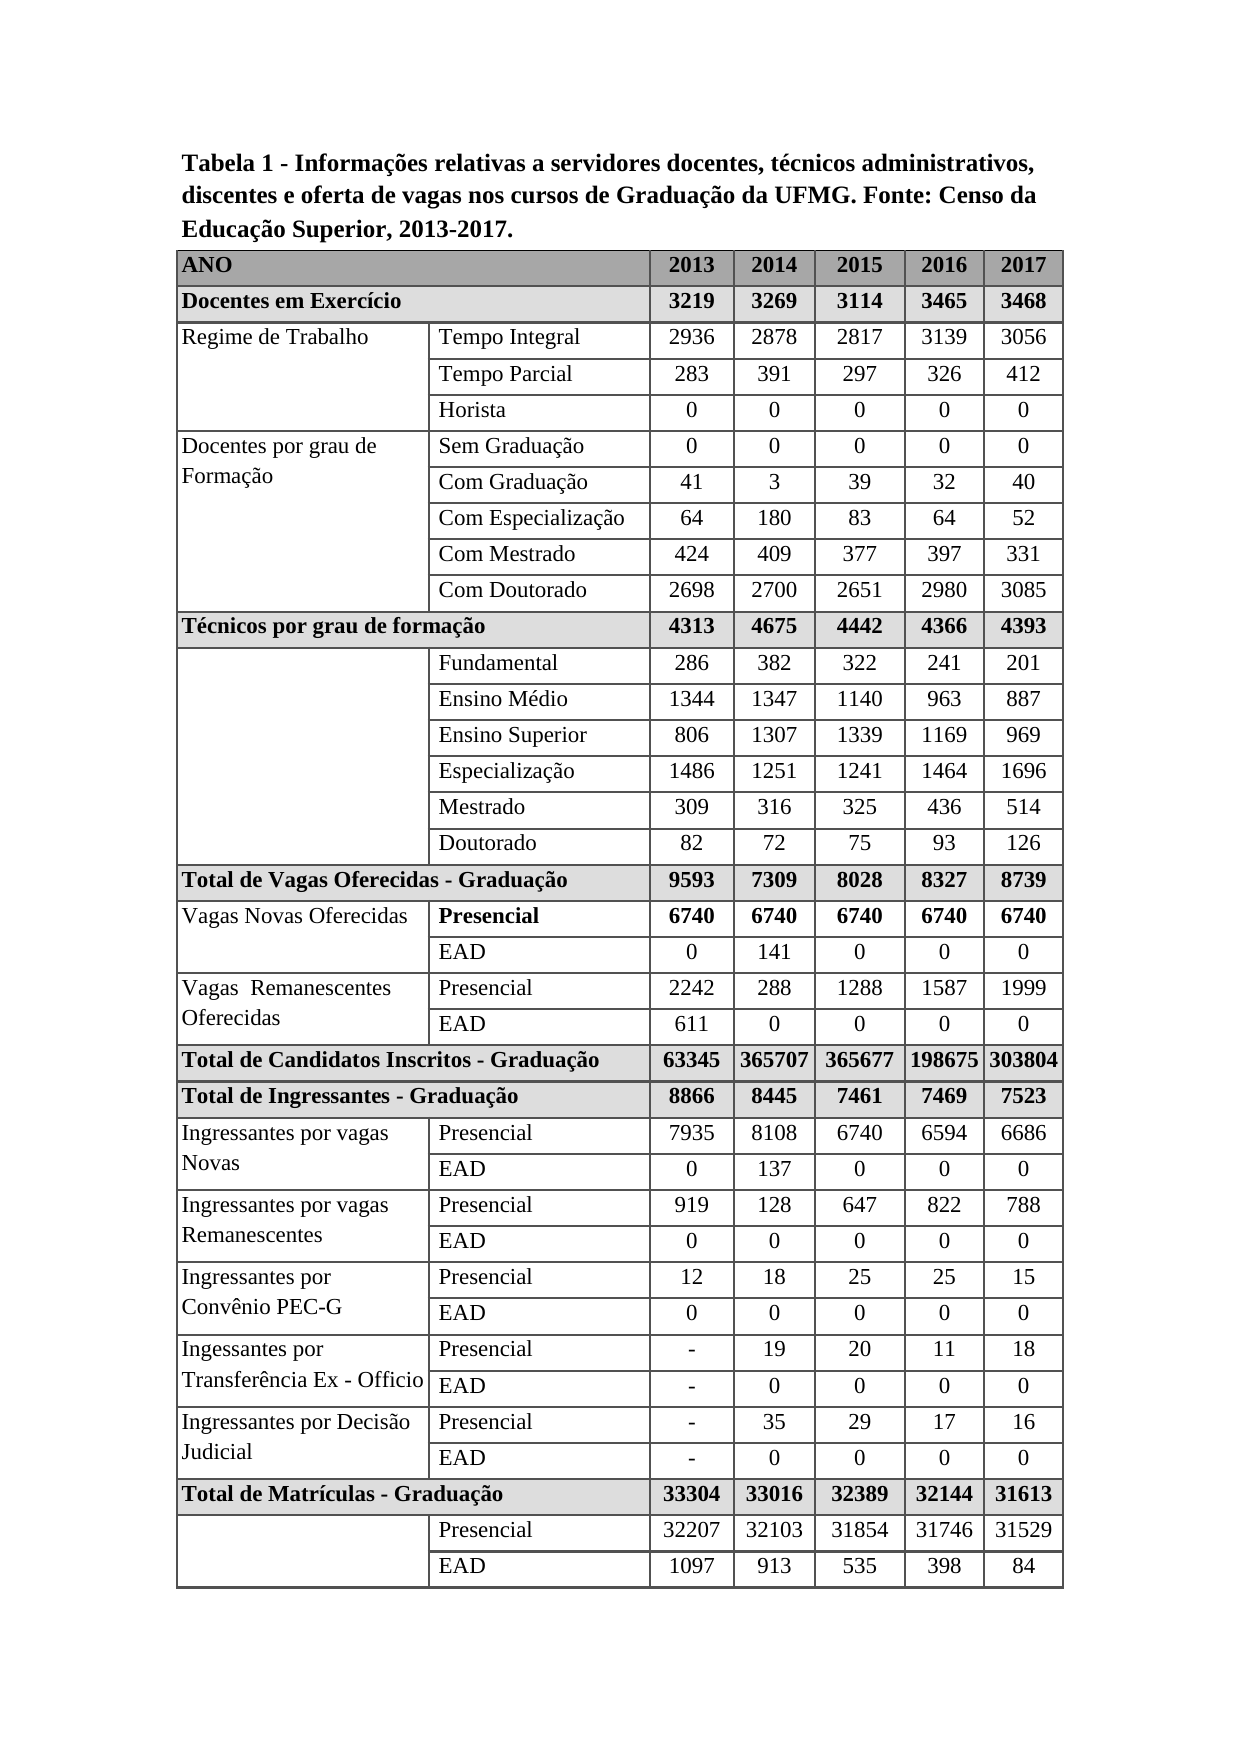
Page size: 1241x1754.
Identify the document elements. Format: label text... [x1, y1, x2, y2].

table_cell 424 [651, 540, 733, 574]
table_cell 0 [735, 1444, 814, 1478]
table_cell 1587 [906, 974, 983, 1008]
table_cell 1347 [735, 685, 814, 719]
table_cell 4366 [906, 613, 983, 647]
table_cell Presencial [430, 1263, 649, 1297]
table_cell 128 [735, 1191, 814, 1225]
table_cell 7469 [906, 1083, 983, 1117]
table_cell 6740 [816, 1119, 904, 1153]
table_cell 0 [735, 396, 814, 430]
table_cell 0 [816, 1372, 904, 1406]
table_cell Com Graduação [430, 468, 649, 502]
table_cell 19 [735, 1336, 814, 1369]
table_cell 32103 [735, 1516, 814, 1550]
table_cell 3465 [906, 287, 983, 321]
table_cell 31746 [906, 1516, 983, 1550]
table_cell 391 [735, 360, 814, 394]
table_cell Ingressantes por vagas Novas [178, 1119, 428, 1189]
table_cell Sem Graduação [430, 432, 649, 466]
table_cell 0 [816, 432, 904, 466]
table_cell 2878 [735, 324, 814, 357]
table_cell Vagas Novas Oferecidas [178, 902, 428, 972]
table_cell 0 [985, 1444, 1062, 1478]
table_cell 436 [906, 793, 983, 827]
table_cell 0 [906, 1299, 983, 1333]
table_cell 25 [816, 1263, 904, 1297]
table_cell 9593 [651, 866, 733, 900]
table_cell 39 [816, 468, 904, 502]
table_cell 0 [651, 1227, 733, 1261]
table_cell 535 [816, 1553, 904, 1586]
table_cell 283 [651, 360, 733, 394]
table_cell Docentes por grau de Formação [178, 432, 428, 611]
table_cell EAD [430, 1444, 649, 1478]
table_cell 0 [816, 1299, 904, 1333]
table_cell 316 [735, 793, 814, 827]
table_cell 2017 [985, 251, 1062, 285]
table_cell 8327 [906, 866, 983, 900]
table_cell Total de Vagas Oferecidas - Graduação [178, 866, 649, 900]
table_cell 32144 [906, 1480, 983, 1514]
table_cell 0 [906, 1010, 983, 1044]
table_cell 6686 [985, 1119, 1062, 1153]
table_cell - [651, 1408, 733, 1442]
table_cell 0 [651, 1299, 733, 1333]
table_cell 241 [906, 649, 983, 683]
table_cell 3139 [906, 324, 983, 357]
table_cell 611 [651, 1010, 733, 1044]
table_cell 2013 [651, 251, 733, 285]
table_cell 1241 [816, 757, 904, 791]
table_cell 325 [816, 793, 904, 827]
table_cell 398 [906, 1553, 983, 1586]
table_cell 514 [985, 793, 1062, 827]
table_cell 4313 [651, 613, 733, 647]
table_cell Ensino Superior [430, 721, 649, 755]
table_cell 64 [651, 504, 733, 538]
table_cell 18 [985, 1336, 1062, 1369]
table_cell 4442 [816, 613, 904, 647]
table_cell 17 [906, 1408, 983, 1442]
table_cell 887 [985, 685, 1062, 719]
table_cell 6740 [735, 902, 814, 936]
table_cell 397 [906, 540, 983, 574]
table_cell 0 [735, 1299, 814, 1333]
table_cell 0 [906, 1155, 983, 1189]
table_cell ANO [178, 251, 649, 285]
table_cell 7309 [735, 866, 814, 900]
table_cell 8866 [651, 1083, 733, 1117]
table_cell 20 [816, 1336, 904, 1369]
table_cell - [651, 1444, 733, 1478]
table_cell EAD [430, 1553, 649, 1586]
table_cell 0 [906, 938, 983, 972]
table_cell 0 [735, 432, 814, 466]
table_cell 0 [735, 1010, 814, 1044]
table_cell 15 [985, 1263, 1062, 1297]
table_cell 331 [985, 540, 1062, 574]
table_cell Total de Candidatos Inscritos - Graduação [178, 1046, 649, 1080]
table_cell 3269 [735, 287, 814, 321]
table_cell EAD [430, 938, 649, 972]
table_cell [178, 649, 428, 863]
table_cell Presencial [430, 974, 649, 1008]
table_cell 2980 [906, 576, 983, 611]
table_cell 0 [651, 432, 733, 466]
table_cell 0 [735, 1227, 814, 1261]
table_cell Mestrado [430, 793, 649, 827]
table_cell 32 [906, 468, 983, 502]
table_cell 93 [906, 830, 983, 863]
table_cell Ingessantes por Transferência Ex - Officio [178, 1336, 428, 1406]
table_cell 297 [816, 360, 904, 394]
table_cell 12 [651, 1263, 733, 1297]
table_cell 0 [985, 1010, 1062, 1044]
table_cell EAD [430, 1155, 649, 1189]
table_cell 72 [735, 830, 814, 863]
table_cell 75 [816, 830, 904, 863]
table_cell 31529 [985, 1516, 1062, 1550]
table_cell Presencial [430, 1119, 649, 1153]
table_cell 16 [985, 1408, 1062, 1442]
table_cell 2817 [816, 324, 904, 357]
table_cell Doutorado [430, 830, 649, 863]
table_cell Com Doutorado [430, 576, 649, 611]
table_cell Presencial [430, 1191, 649, 1225]
table_cell 0 [906, 396, 983, 430]
table_cell 126 [985, 830, 1062, 863]
table_cell 0 [651, 396, 733, 430]
table_cell 4675 [735, 613, 814, 647]
table_cell 3056 [985, 324, 1062, 357]
table_cell 0 [651, 1155, 733, 1189]
table_cell EAD [430, 1227, 649, 1261]
table_cell EAD [430, 1299, 649, 1333]
table_cell 32207 [651, 1516, 733, 1550]
table_cell 969 [985, 721, 1062, 755]
table_cell 0 [735, 1372, 814, 1406]
table_cell Especialização [430, 757, 649, 791]
table_cell 0 [985, 938, 1062, 972]
table_cell 0 [816, 1444, 904, 1478]
table_cell 18 [735, 1263, 814, 1297]
table_cell Tempo Parcial [430, 360, 649, 394]
table_cell 365677 [816, 1046, 904, 1080]
table_cell [178, 1516, 428, 1586]
table_cell 919 [651, 1191, 733, 1225]
table_cell 201 [985, 649, 1062, 683]
table_cell 309 [651, 793, 733, 827]
table_cell Com Especialização [430, 504, 649, 538]
table_cell 2651 [816, 576, 904, 611]
table_cell 32389 [816, 1480, 904, 1514]
table_cell 64 [906, 504, 983, 538]
table_cell 0 [816, 1155, 904, 1189]
table_cell 198675 [906, 1046, 983, 1080]
table_cell 8739 [985, 866, 1062, 900]
table_cell 0 [906, 1372, 983, 1406]
table_cell Presencial [430, 1336, 649, 1369]
table_cell 2698 [651, 576, 733, 611]
table_cell 0 [906, 1444, 983, 1478]
table_cell 3114 [816, 287, 904, 321]
table_cell 2016 [906, 251, 983, 285]
table_cell 1307 [735, 721, 814, 755]
table_cell 0 [985, 1227, 1062, 1261]
table_cell Técnicos por grau de formação [178, 613, 649, 647]
table_cell 303804 [985, 1046, 1062, 1080]
table_cell 0 [906, 1227, 983, 1261]
table_cell 2936 [651, 324, 733, 357]
table_cell 1696 [985, 757, 1062, 791]
table_cell 0 [985, 1372, 1062, 1406]
table_cell EAD [430, 1372, 649, 1406]
table_cell 33304 [651, 1480, 733, 1514]
table_cell Vagas Remanescentes Oferecidas [178, 974, 428, 1044]
table_cell Horista [430, 396, 649, 430]
table_cell 0 [985, 1299, 1062, 1333]
table_cell 52 [985, 504, 1062, 538]
table_cell Presencial [430, 1516, 649, 1550]
table_cell Presencial [430, 902, 649, 936]
table_cell 1486 [651, 757, 733, 791]
table_cell EAD [430, 1010, 649, 1044]
table_cell 788 [985, 1191, 1062, 1225]
table_cell 288 [735, 974, 814, 1008]
table_cell 0 [816, 1227, 904, 1261]
table_cell 0 [985, 396, 1062, 430]
table_cell 180 [735, 504, 814, 538]
table_cell 137 [735, 1155, 814, 1189]
table_cell 3 [735, 468, 814, 502]
table_cell 2014 [735, 251, 814, 285]
table_cell 326 [906, 360, 983, 394]
table_cell 83 [816, 504, 904, 538]
table_cell 7523 [985, 1083, 1062, 1117]
table_cell 1344 [651, 685, 733, 719]
table_cell 3468 [985, 287, 1062, 321]
table_cell - [651, 1336, 733, 1369]
table_cell 8028 [816, 866, 904, 900]
table_cell 6740 [906, 902, 983, 936]
table_cell 25 [906, 1263, 983, 1297]
table_cell 1464 [906, 757, 983, 791]
table_cell 31854 [816, 1516, 904, 1550]
table_cell 3219 [651, 287, 733, 321]
table_cell Tempo Integral [430, 324, 649, 357]
table_cell Presencial [430, 1408, 649, 1442]
table_cell Docentes em Exercício [178, 287, 649, 321]
table_cell 29 [816, 1408, 904, 1442]
table_cell 822 [906, 1191, 983, 1225]
table_cell 82 [651, 830, 733, 863]
table_cell 286 [651, 649, 733, 683]
table_cell 33016 [735, 1480, 814, 1514]
table_cell 412 [985, 360, 1062, 394]
table_cell 1097 [651, 1553, 733, 1586]
table_cell 8108 [735, 1119, 814, 1153]
table_cell 40 [985, 468, 1062, 502]
table_cell 0 [816, 1010, 904, 1044]
table_cell 41 [651, 468, 733, 502]
table_cell Fundamental [430, 649, 649, 683]
table_cell 1140 [816, 685, 904, 719]
table_cell 63345 [651, 1046, 733, 1080]
table_header Tabela 1 - Informações relativas a servidores docentes, técnicos administrativos, discentes e oferta de vagas nos cursos de Graduação da UFMG. Fonte: Censo da Educação Superior, 2013-2017. [177, 148, 1063, 250]
table_cell 963 [906, 685, 983, 719]
table_cell 647 [816, 1191, 904, 1225]
table_cell 806 [651, 721, 733, 755]
table_cell 0 [651, 938, 733, 972]
table_cell 1288 [816, 974, 904, 1008]
table_cell 7461 [816, 1083, 904, 1117]
table_cell 0 [906, 432, 983, 466]
table_cell Ingressantes por Decisão Judicial [178, 1408, 428, 1478]
table_cell 409 [735, 540, 814, 574]
table_cell 84 [985, 1553, 1062, 1586]
table_cell 31613 [985, 1480, 1062, 1514]
table_cell 0 [985, 432, 1062, 466]
table_cell Ingressantes por vagas Remanescentes [178, 1191, 428, 1261]
table_cell 0 [816, 938, 904, 972]
table_cell 35 [735, 1408, 814, 1442]
table_cell 2015 [816, 251, 904, 285]
table_cell 377 [816, 540, 904, 574]
table_cell 1339 [816, 721, 904, 755]
table_cell 322 [816, 649, 904, 683]
table_cell Ensino Médio [430, 685, 649, 719]
table_cell 6740 [985, 902, 1062, 936]
table_cell 3085 [985, 576, 1062, 611]
table_cell 2700 [735, 576, 814, 611]
table_cell Ingressantes por Convênio PEC-G [178, 1263, 428, 1333]
table_cell 1251 [735, 757, 814, 791]
table_cell 8445 [735, 1083, 814, 1117]
table_cell 6740 [816, 902, 904, 936]
table_cell - [651, 1372, 733, 1406]
table_cell 913 [735, 1553, 814, 1586]
table_cell 6740 [651, 902, 733, 936]
table_cell Total de Ingressantes - Graduação [178, 1083, 649, 1117]
table_cell 1999 [985, 974, 1062, 1008]
table_cell 11 [906, 1336, 983, 1369]
table_cell 7935 [651, 1119, 733, 1153]
table_cell 365707 [735, 1046, 814, 1080]
table_cell Regime de Trabalho [178, 324, 428, 430]
table_cell 1169 [906, 721, 983, 755]
table_cell 382 [735, 649, 814, 683]
table_cell 2242 [651, 974, 733, 1008]
table_cell 0 [816, 396, 904, 430]
table_cell Com Mestrado [430, 540, 649, 574]
table_cell 141 [735, 938, 814, 972]
table_cell 0 [985, 1155, 1062, 1189]
table_cell Total de Matrículas - Graduação [178, 1480, 649, 1514]
table_cell 6594 [906, 1119, 983, 1153]
table_cell 4393 [985, 613, 1062, 647]
